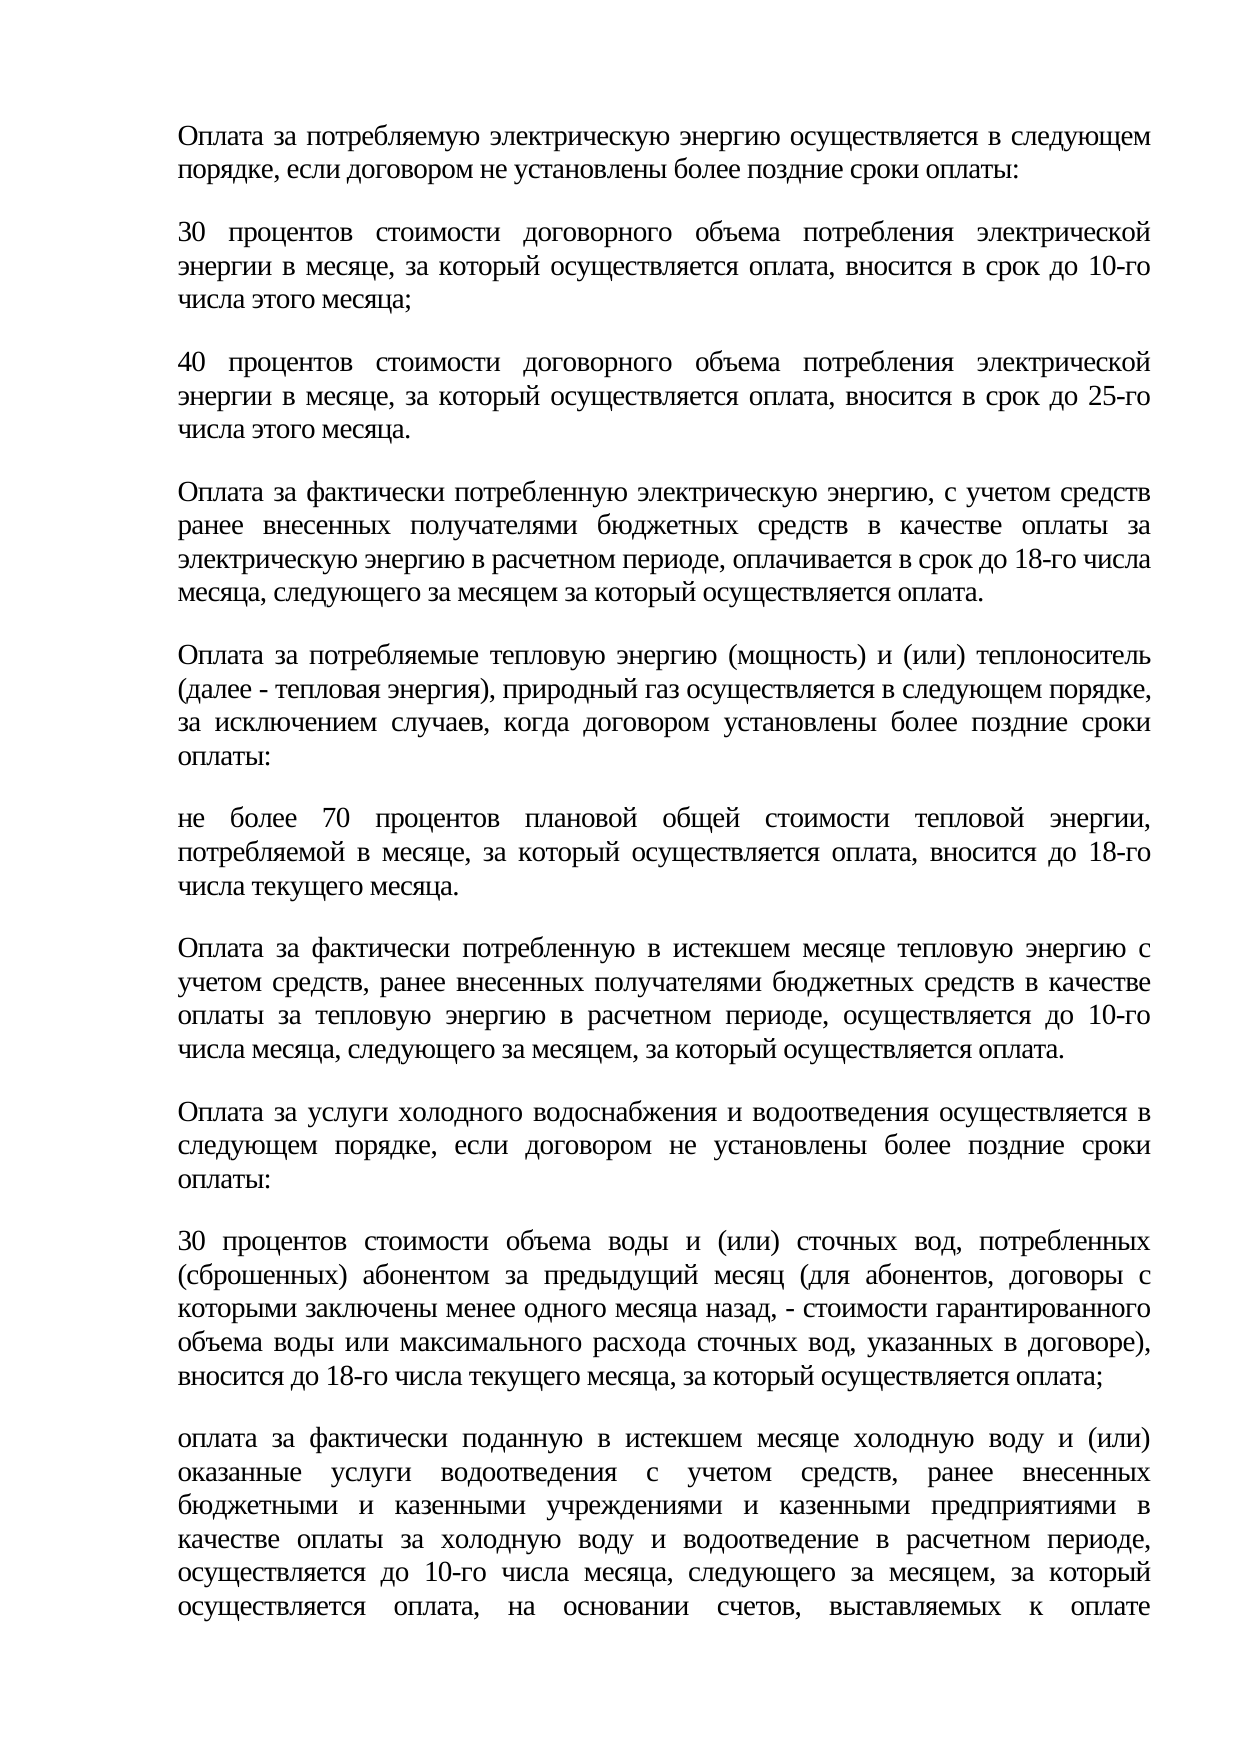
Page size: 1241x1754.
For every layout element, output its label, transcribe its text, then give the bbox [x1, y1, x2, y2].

text 30 процентов стоимости договорного объема потребления электрической энергии в месяце, за который осуществляется оплата, вносится в срок до 10-го числа этого месяца; [177, 214, 1152, 315]
text Оплата за услуги холодного водоснабжения и водоотведения осуществляется в следующем порядке, если договором не установлены более поздние сроки оплаты: [177, 1094, 1152, 1194]
text Оплата за фактически потребленную электрическую энергию, с учетом средств ранее внесенных получателями бюджетных средств в качестве оплаты за электрическую энергию в расчетном периоде, оплачивается в срок до 18-го числа месяца, следующего за месяцем за который осуществляется оплата. [177, 474, 1152, 608]
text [177, 1420, 1152, 1622]
text 40 процентов стоимости договорного объема потребления электрической энергии в месяце, за который осуществляется оплата, вносится в срок до 25-го числа этого месяца. [177, 344, 1152, 445]
text Оплата за потребляемую электрическую энергию осуществляется в следующем порядке, если договором не установлены более поздние сроки оплаты: [177, 118, 1152, 185]
text 30 процентов стоимости объема воды и (или) сточных вод, потребленных (сброшенных) абонентом за предыдущий месяц (для абонентов, договоры с которыми заключены менее одного месяца назад, - стоимости гарантированного объема воды или максимального расхода сточных вод, указанных в договоре), вносится до 18-го числа текущего месяца, за который осуществляется оплата; [177, 1223, 1152, 1391]
text не более 70 процентов плановой общей стоимости тепловой энергии, потребляемой в месяце, за который осуществляется оплата, вносится до 18-го числа текущего месяца. [177, 801, 1152, 901]
text Оплата за фактически потребленную в истекшем месяце тепловую энергию с учетом средств, ранее внесенных получателями бюджетных средств в качестве оплаты за тепловую энергию в расчетном периоде, осуществляется до 10-го числа месяца, следующего за месяцем, за который осуществляется оплата. [177, 930, 1152, 1064]
text Оплата за потребляемые тепловую энергию (мощность) и (или) теплоноситель (далее - тепловая энергия), природный газ осуществляется в следующем порядке, за исключением случаев, когда договором установлены более поздние сроки оплаты: [177, 637, 1152, 771]
